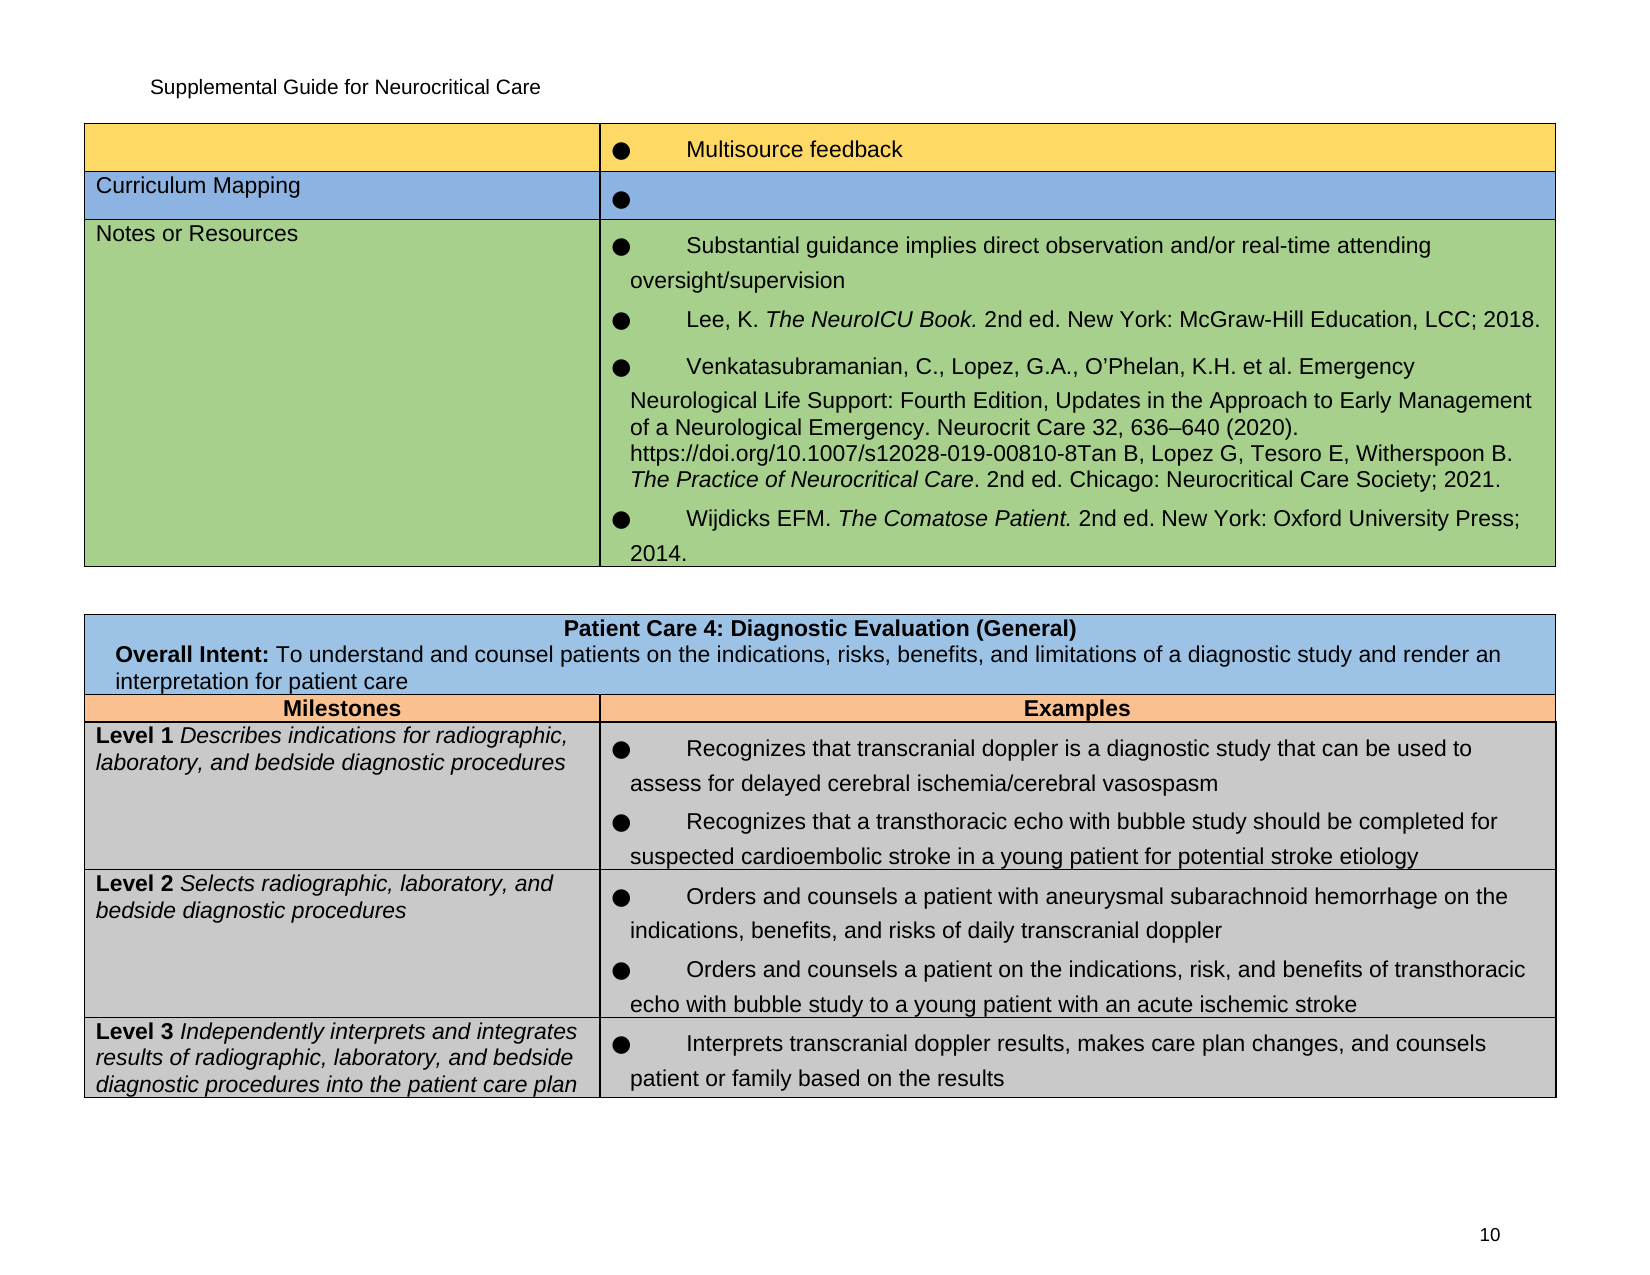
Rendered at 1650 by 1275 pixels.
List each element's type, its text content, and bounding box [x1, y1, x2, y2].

table_cell [601, 172, 1555, 219]
table_cell Orders and counsels a patient with aneurysmal subarachnoid hemorrhage on the indications, benefits, and risks of daily transcranial doppler Orders and counsels a patient on the indications, risk, and benefits of transthoracic echo with bubble study to a young patient with an acute ischemic stroke [601, 870, 1555, 1017]
table_cell Level 1 Describes indications for radiographic, laboratory, and bedside diagnostic procedures [85, 723, 599, 869]
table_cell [85, 124, 599, 171]
table_cell Examples [601, 695, 1555, 721]
table_cell Recognizes that transcranial doppler is a diagnostic study that can be used to assess for delayed cerebral ischemia/cerebral vasospasm Recognizes that a transthoracic echo with bubble study should be completed for suspected cardioembolic stroke in a young patient for potential stroke etiology [601, 723, 1555, 869]
table_header Patient Care 4: Diagnostic Evaluation (General) Overall Intent: To understand and counsel patients on the indications, risks, benefits, and limitations of a diagnostic study and render an interpretation for patient care [85, 615, 1555, 694]
table_cell Notes or Resources [85, 220, 599, 566]
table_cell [601, 124, 1555, 171]
table_cell Milestones [85, 695, 599, 721]
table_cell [85, 1018, 599, 1097]
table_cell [601, 1018, 1555, 1097]
table_cell Level 2 Selects radiographic, laboratory, and bedside diagnostic procedures [85, 870, 599, 1017]
table_cell Substantial guidance implies direct observation and/or real-time attending oversight/supervision Lee, K. The NeuroICU Book. 2nd ed. New York: McGraw-Hill Education, LCC; 2018. Venkatasubramanian, C., Lopez, G.A., O’Phelan, K.H. et al. Emergency Neurological Life Support: Fourth Edition, Updates in the Approach to Early Management of a Neurological Emergency. Neurocrit Care 32, 636–640 (2020). https://doi.org/10.1007/s12028-019-00810-8Tan B, Lopez G, Tesoro E, Witherspoon B. The Practice of Neurocritical Care. 2nd ed. Chicago: Neurocritical Care Society; 2021. Wijdicks EFM. The Comatose Patient. 2nd ed. New York: Oxford University Press; 2014. [601, 220, 1555, 566]
table_cell Curriculum Mapping [85, 172, 599, 219]
